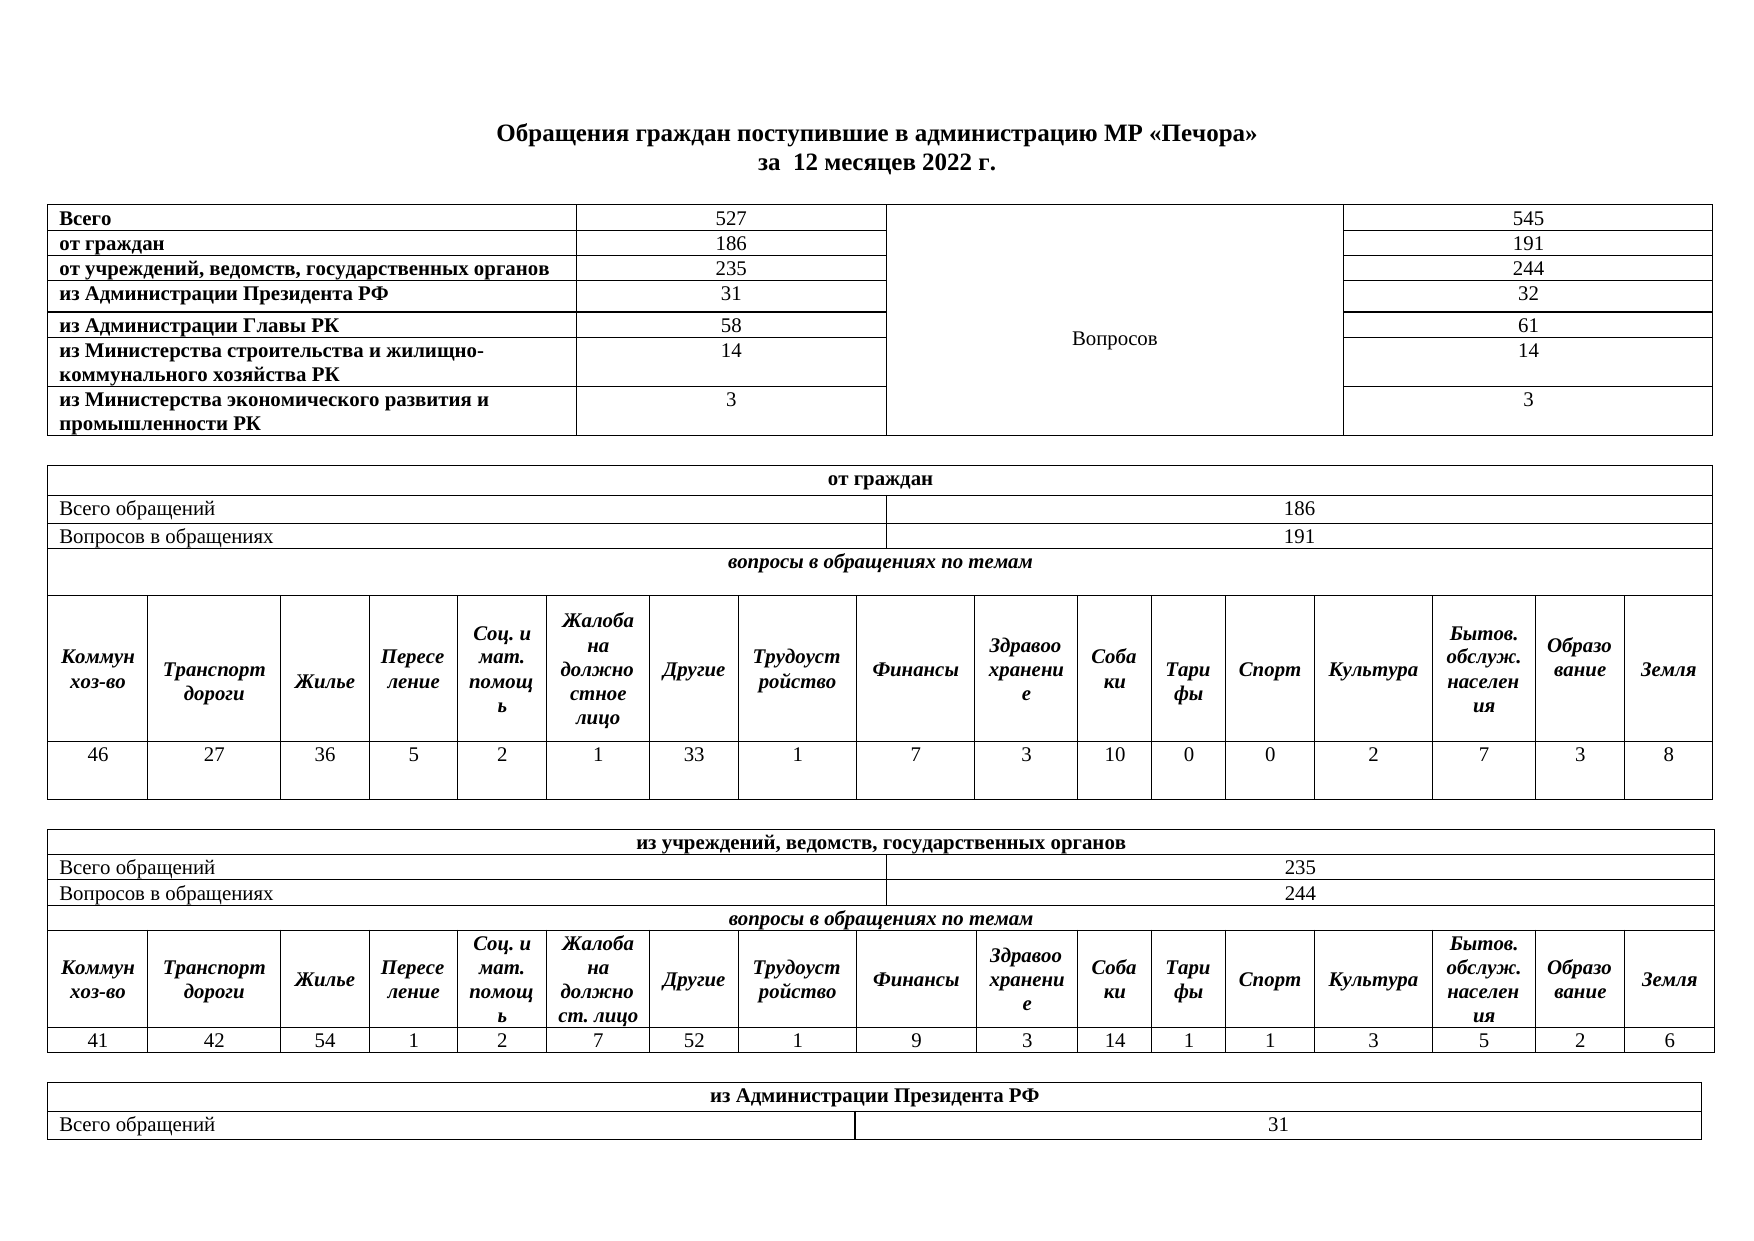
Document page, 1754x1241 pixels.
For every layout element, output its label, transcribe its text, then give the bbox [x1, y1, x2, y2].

table_cell от учреждений, ведомств, государственных органов [48, 256, 576, 280]
table_cell 7 [547, 1028, 649, 1052]
table_cell Земля [1625, 931, 1714, 1027]
table_cell Собаки [1078, 931, 1151, 1027]
table_cell 2 [458, 742, 546, 799]
table_cell 7 [857, 742, 974, 799]
table_cell 235 [887, 855, 1714, 879]
table_cell 3 [1536, 742, 1624, 799]
table_cell 2 [458, 1028, 546, 1052]
table_cell 1 [739, 1028, 856, 1052]
table_cell Финансы [857, 596, 974, 741]
table_cell Всего обращений [48, 496, 886, 522]
table_cell Другие [650, 596, 738, 741]
table_cell 1 [1226, 1028, 1314, 1052]
table_cell 5 [1433, 1028, 1535, 1052]
table_cell 1 [547, 742, 649, 799]
table_header 527 [577, 205, 886, 229]
table_cell 8 [1625, 742, 1712, 799]
text Обращения граждан поступившие в администрацию МР «Печора» [59, 118, 1695, 147]
table_cell 235 [577, 256, 886, 280]
table_cell вопросы в обращениях по темам [48, 549, 1712, 595]
table_cell из Министерства строительства и жилищно-коммунального хозяйства РК [48, 338, 576, 386]
table_cell 31 [856, 1112, 1701, 1139]
table_cell Вопросов в обращениях [48, 524, 886, 548]
table_cell Транспорт дороги [148, 931, 280, 1027]
table_header из Администрации Президента РФ [48, 1083, 1701, 1111]
table_cell 1 [1152, 1028, 1225, 1052]
table_cell 14 [1344, 338, 1712, 386]
table_cell Культура [1315, 596, 1432, 741]
table_cell Трудоустройство [739, 596, 856, 741]
table_header из учреждений, ведомств, государственных органов [48, 830, 1714, 854]
table_cell 32 [1344, 281, 1712, 311]
table_cell Другие [650, 931, 738, 1027]
table_cell 0 [1226, 742, 1314, 799]
table_cell 61 [1344, 313, 1712, 337]
table_cell 46 [48, 742, 147, 799]
table_cell Соц. и мат. помощь [458, 596, 546, 741]
table_cell Вопросов в обращениях [48, 880, 886, 904]
table_cell 1 [739, 742, 856, 799]
table_cell 191 [887, 524, 1712, 548]
table_cell Жалоба на должност. лицо [547, 931, 649, 1027]
table_cell 191 [1344, 231, 1712, 254]
table_cell Тарифы [1152, 596, 1225, 741]
table_cell Собаки [1078, 596, 1151, 741]
table_cell Коммун хоз-во [48, 931, 147, 1027]
table_cell Земля [1625, 596, 1712, 741]
table_cell 3 [577, 387, 886, 435]
table_cell 5 [370, 742, 457, 799]
table_cell 3 [975, 742, 1077, 799]
table_cell 7 [1433, 742, 1535, 799]
table_cell Образование [1536, 596, 1624, 741]
table_cell Тарифы [1152, 931, 1225, 1027]
table_cell Бытов. обслуж. населения [1433, 931, 1535, 1027]
table_cell Спорт [1226, 596, 1314, 741]
table_cell 54 [281, 1028, 369, 1052]
table_header 545 [1344, 205, 1712, 229]
table_cell Соц. и мат. помощь [458, 931, 546, 1027]
table_cell 3 [977, 1028, 1077, 1052]
table_cell Жилье [281, 596, 369, 741]
table_cell 31 [577, 281, 886, 311]
table_cell от граждан [48, 231, 576, 254]
table_header Вопросов [887, 205, 1343, 435]
text за 12 месяцев 2022 г. [59, 147, 1695, 176]
table_cell 14 [577, 338, 886, 386]
table_cell Финансы [857, 931, 976, 1027]
table_cell 186 [577, 231, 886, 254]
table_cell 1 [370, 1028, 457, 1052]
table_cell 10 [1078, 742, 1151, 799]
table_cell Образование [1536, 931, 1624, 1027]
table_cell Здравоохранение [977, 931, 1077, 1027]
table_cell вопросы в обращениях по темам [48, 906, 1714, 929]
table_cell из Администрации Президента РФ [48, 281, 576, 311]
table_cell Культура [1315, 931, 1432, 1027]
table_cell 244 [887, 880, 1714, 904]
table_cell 9 [857, 1028, 976, 1052]
table_cell 3 [1344, 387, 1712, 435]
table_cell 6 [1625, 1028, 1714, 1052]
table_cell 14 [1078, 1028, 1151, 1052]
table_cell 42 [148, 1028, 280, 1052]
table_cell 244 [1344, 256, 1712, 280]
table_cell Жалоба на должностное лицо [547, 596, 649, 741]
table_cell 41 [48, 1028, 147, 1052]
table_header от граждан [48, 466, 1712, 495]
table_cell Всего обращений [48, 855, 886, 879]
table_cell 58 [577, 313, 886, 337]
table_cell Трудоустройство [739, 931, 856, 1027]
table_cell 36 [281, 742, 369, 799]
table_cell Переселение [370, 596, 457, 741]
table_cell 33 [650, 742, 738, 799]
table_cell 27 [148, 742, 280, 799]
table_cell Жилье [281, 931, 369, 1027]
table_cell 52 [650, 1028, 738, 1052]
table_header Всего [48, 205, 576, 229]
table_cell Здравоохранение [975, 596, 1077, 741]
table_cell Спорт [1226, 931, 1314, 1027]
table_cell Бытов. обслуж. населения [1433, 596, 1535, 741]
table_cell Транспорт дороги [148, 596, 280, 741]
table_cell из Министерства экономического развития и промышленности РК [48, 387, 576, 435]
table_cell 2 [1315, 742, 1432, 799]
table_cell 2 [1536, 1028, 1624, 1052]
table_cell из Администрации Главы РК [48, 313, 576, 337]
table_cell 186 [887, 496, 1712, 522]
table_cell Коммун хоз-во [48, 596, 147, 741]
table_cell Переселение [370, 931, 457, 1027]
table_cell Всего обращений [48, 1112, 854, 1139]
table_cell 3 [1315, 1028, 1432, 1052]
table_cell 0 [1152, 742, 1225, 799]
